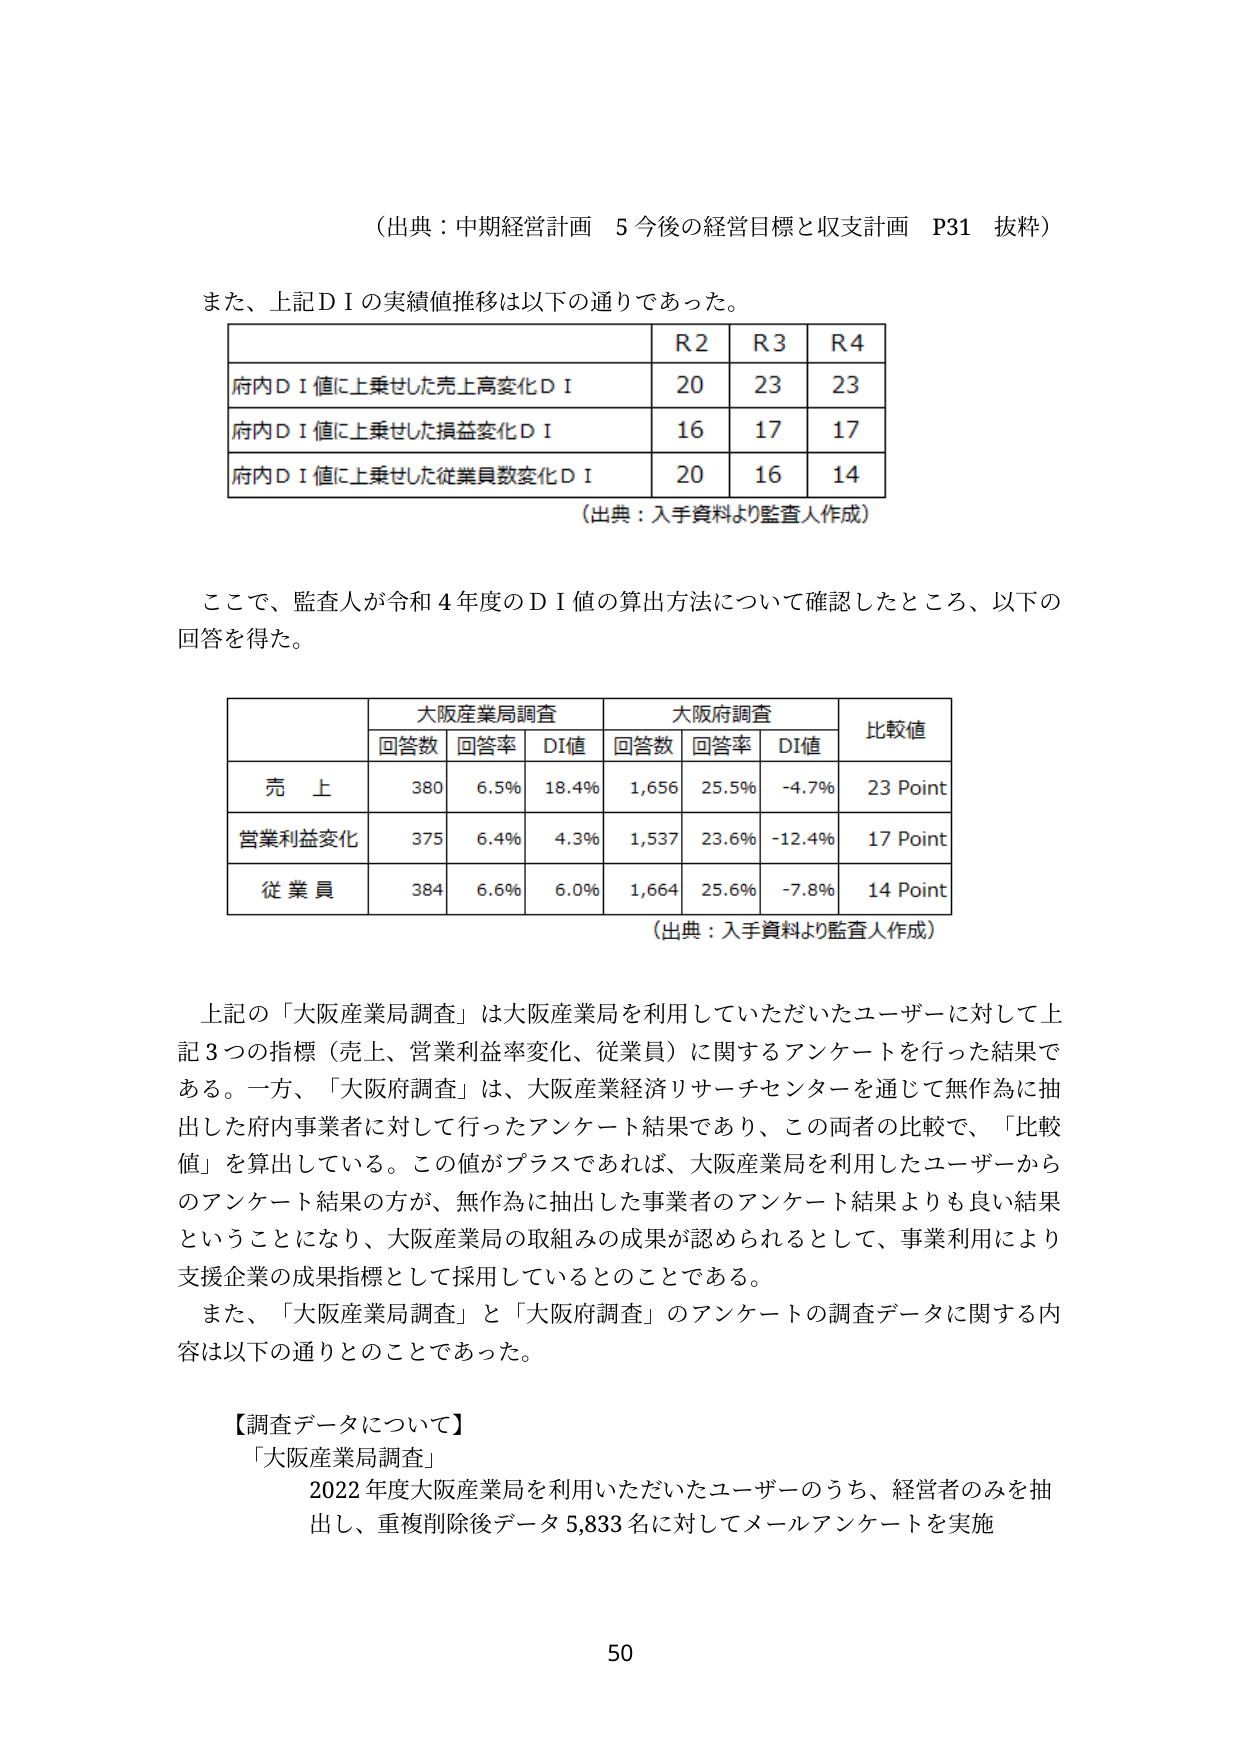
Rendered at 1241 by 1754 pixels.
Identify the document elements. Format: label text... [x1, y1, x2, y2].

text ここで、監査人が令和4年度のＤＩ値の算出方法について確認したところ、以下の回答を得た。 [177, 582, 1063, 657]
text （出典：中期経営計画 5 今後の経営目標と収支計画 P31 抜粋） [285, 207, 1063, 244]
text 「大阪産業局調査」 [177, 1440, 1063, 1473]
text 2022年度大阪産業局を利用いただいたユーザーのうち、経営者のみを抽出し、重複削除後データ5,833名に対してメールアンケートを実施 [309, 1473, 1063, 1539]
text 【調査データについて】 [177, 1407, 1063, 1440]
text また、「大阪産業局調査」と「大阪府調査」のアンケートの調査データに関する内容は以下の通りとのことであった。 [177, 1294, 1063, 1369]
picture [223, 694, 955, 943]
text また、上記ＤＩの実績値推移は以下の通りであった。 [177, 282, 1063, 319]
text 上記の「大阪産業局調査」は大阪産業局を利用していただいたユーザーに対して上記3つの指標（売上、営業利益率変化、従業員）に関するアンケートを行った結果である。一方、「大阪府調査」は、大阪産業経済リサーチセンターを通じて無作為に抽出した府内事業者に対して行ったアンケート結果であり、この両者の比較で、「比較値」を算出している。この値がプラスであれば、大阪産業局を利用したユーザーからのアンケート結果の方が、無作為に抽出した事業者のアンケート結果よりも良い結果ということになり、大阪産業局の取組みの成果が認められるとして、事業利用により支援企業の成果指標として採用しているとのことである。 [177, 994, 1063, 1294]
picture [223, 319, 891, 531]
